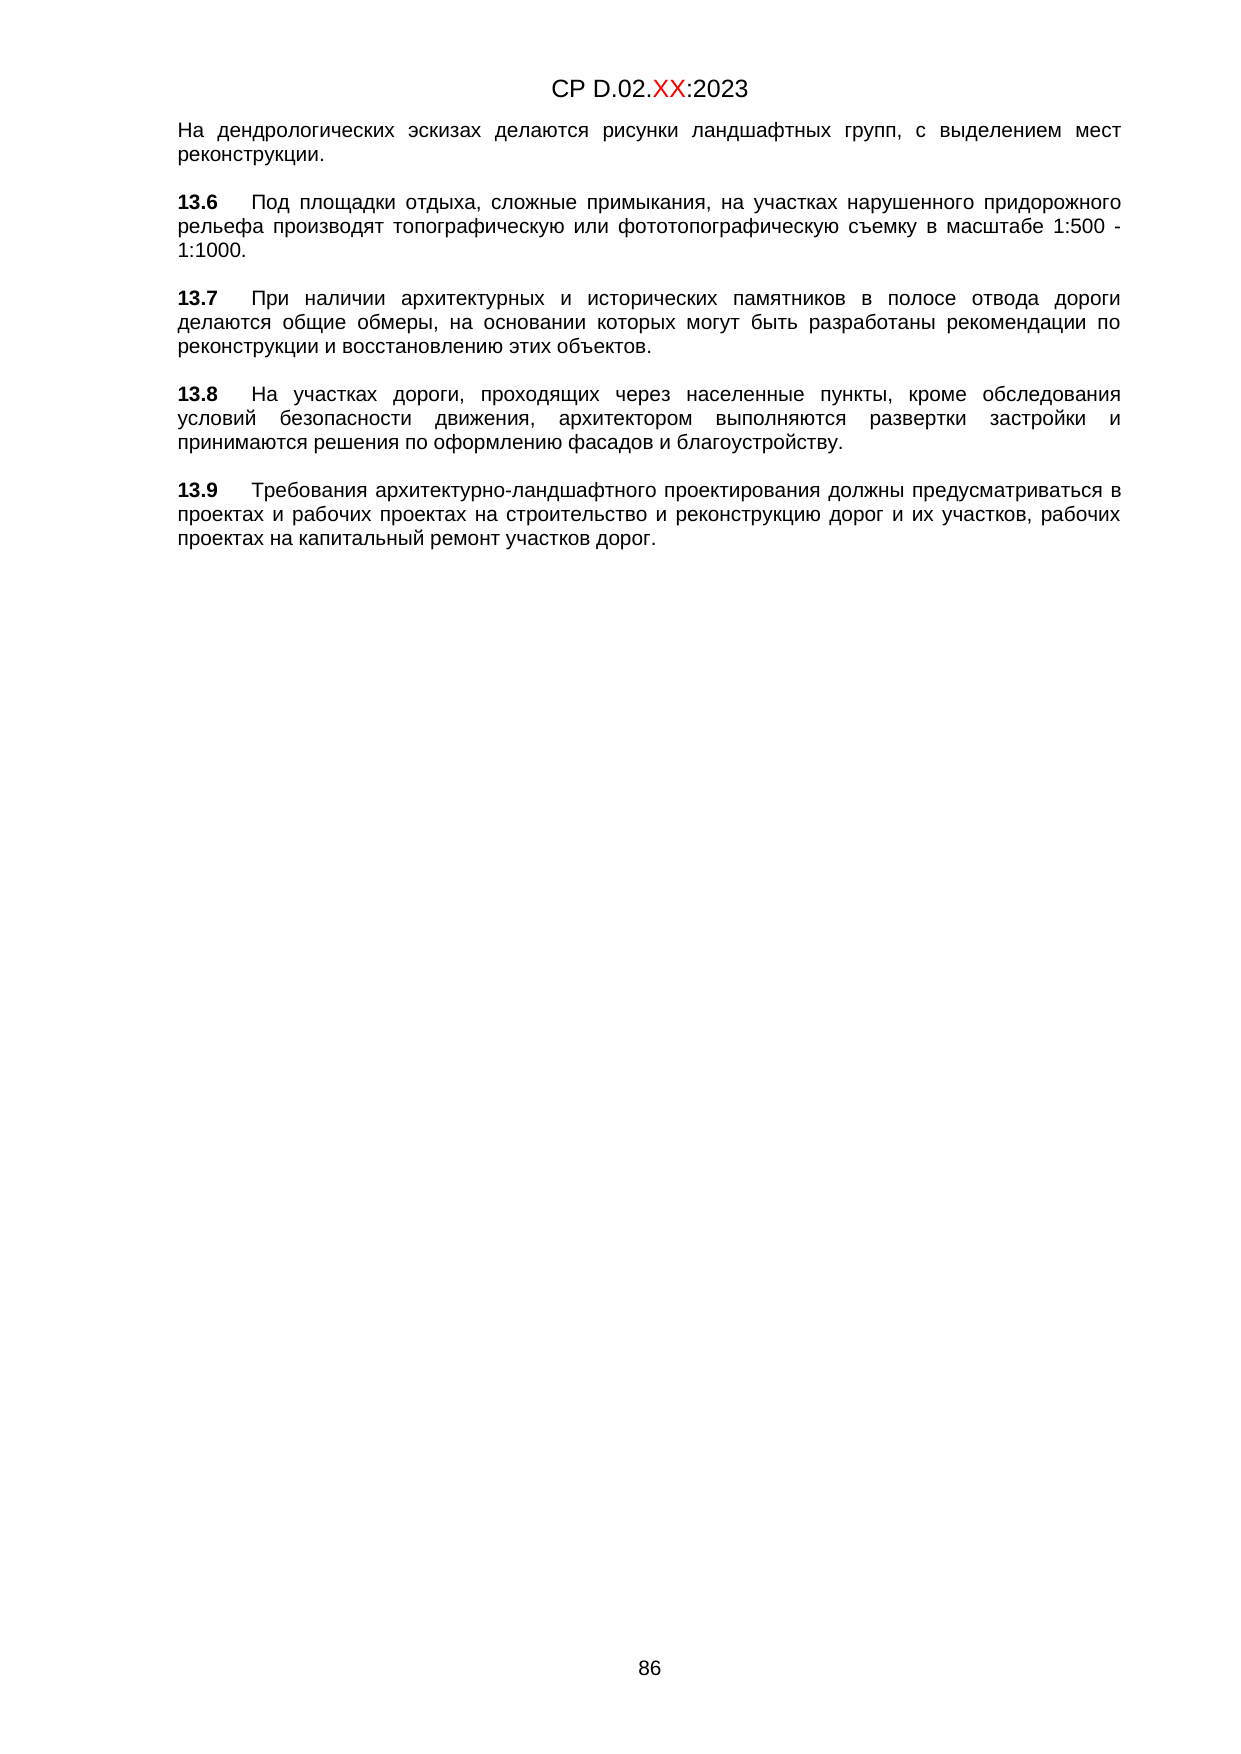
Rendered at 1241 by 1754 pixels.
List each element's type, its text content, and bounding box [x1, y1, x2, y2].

text 13.9 Требования архитектурно-ландшафтного проектирования должны предусматриваться в проектах и рабочих проектах на строительство и реконструкцию дорог и их участков, рабочих проектах на капитальный ремонт участков дорог. [177, 477, 1122, 549]
text На дендрологических эскизах делаются рисунки ландшафтных групп, с выделением мест реконструкции. [177, 118, 1122, 166]
text 13.8 На участках дороги, проходящих через населенные пункты, кроме обследования условий безопасности движения, архитектором выполняются развертки застройки и принимаются решения по оформлению фасадов и благоустройству. [177, 382, 1122, 453]
text 13.6 Под площадки отдыха, сложные примыкания, на участках нарушенного придорожного рельефа производят топографическую или фототопографическую съемку в масштабе 1:500 - 1:1000. [177, 190, 1122, 262]
text 13.7 При наличии архитектурных и исторических памятников в полосе отвода дороги делаются общие обмеры, на основании которых могут быть разработаны рекомендации по реконструкции и восстановлению этих объектов. [177, 286, 1122, 358]
